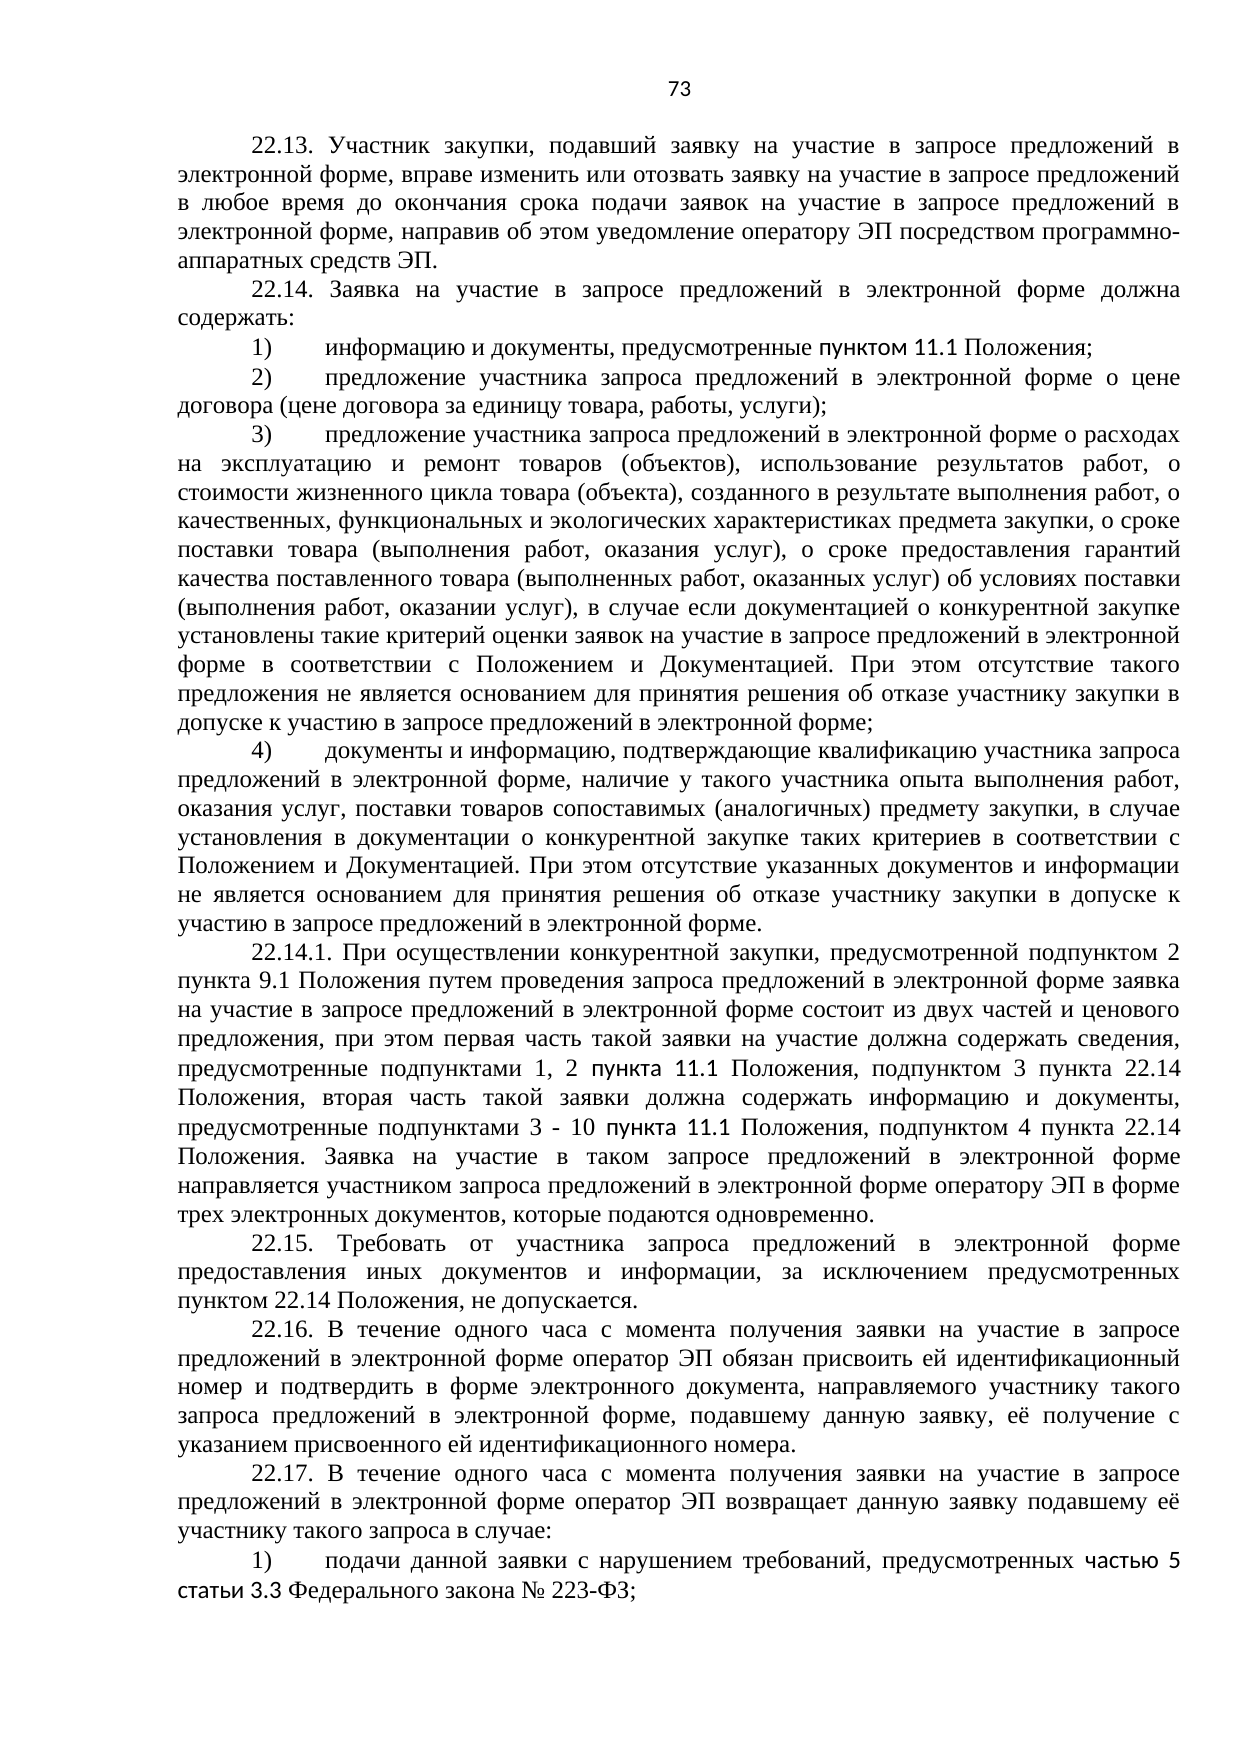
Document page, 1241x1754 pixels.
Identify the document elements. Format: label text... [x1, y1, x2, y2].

list информацию и документы, предусмотренные пунктом 11.1 Положения; [177, 331, 1181, 362]
text 22.17. В течение одного часа с момента получения заявки на участие в запросе предложений в электронной форме оператор ЭП возвращает данную заявку подавшему её участнику такого запроса в случае: [177, 1458, 1181, 1544]
list предложение участника запроса предложений в электронной форме о цене договора (цене договора за единицу товара, работы, услуги); [177, 362, 1181, 419]
list документы и информацию, подтверждающие квалификацию участника запроса предложений в электронной форме, наличие у такого участника опыта выполнения работ, оказания услуг, поставки товаров сопоставимых (аналогичных) предмету закупки, в случае установления в документации о конкурентной закупке таких критериев в соответствии с Положением и Документацией. При этом отсутствие указанных документов и информации не является основанием для принятия решения об отказе участнику закупки в допуске к участию в запросе предложений в электронной форме. [177, 735, 1181, 937]
list предложение участника запроса предложений в электронной форме о расходах на эксплуатацию и ремонт товаров (объектов), использование результатов работ, о стоимости жизненного цикла товара (объекта), созданного в результате выполнения работ, о качественных, функциональных и экологических характеристиках предмета закупки, о сроке поставки товара (выполнения работ, оказания услуг), о сроке предоставления гарантий качества поставленного товара (выполненных работ, оказанных услуг) об условиях поставки (выполнения работ, оказании услуг), в случае если документацией о конкурентной закупке установлены такие критерий оценки заявок на участие в запросе предложений в электронной форме в соответствии с Положением и Документацией. При этом отсутствие такого предложения не является основанием для принятия решения об отказе участнику закупки в допуске к участию в запросе предложений в электронной форме; [177, 419, 1181, 735]
text 22.16. В течение одного часа с момента получения заявки на участие в запросе предложений в электронной форме оператор ЭП обязан присвоить ей идентификационный номер и подтвердить в форме электронного документа, направляемого участнику такого запроса предложений в электронной форме, подавшему данную заявку, её получение с указанием присвоенного ей идентификационного номера. [177, 1314, 1181, 1458]
text 22.13. Участник закупки, подавший заявку на участие в запросе предложений в электронной форме, вправе изменить или отозвать заявку на участие в запросе предложений в любое время до окончания срока подачи заявок на участие в запросе предложений в электронной форме, направив об этом уведомление оператору ЭП посредством программно-аппаратных средств ЭП. [177, 130, 1181, 274]
text 22.14. Заявка на участие в запросе предложений в электронной форме должна содержать: [177, 274, 1181, 331]
text 22.14.1. При осуществлении конкурентной закупки, предусмотренной подпунктом 2 пункта 9.1 Положения путем проведения запроса предложений в электронной форме заявка на участие в запросе предложений в электронной форме состоит из двух частей и ценового предложения, при этом первая часть такой заявки на участие должна содержать сведения, предусмотренные подпунктами 1, 2 пункта 11.1 Положения, подпунктом 3 пункта 22.14 Положения, вторая часть такой заявки должна содержать информацию и документы, предусмотренные подпунктами 3 - 10 пункта 11.1 Положения, подпунктом 4 пункта 22.14 Положения. Заявка на участие в таком запросе предложений в электронной форме направляется участником запроса предложений в электронной форме оператору ЭП в форме трех электронных документов, которые подаются одновременно. [177, 937, 1181, 1228]
list подачи данной заявки с нарушением требований, предусмотренных частью 5 статьи 3.3 Федерального закона № 223-ФЗ; [177, 1544, 1181, 1605]
text 22.15. Требовать от участника запроса предложений в электронной форме предоставления иных документов и информации, за исключением предусмотренных пунктом 22.14 Положения, не допускается. [177, 1228, 1181, 1314]
